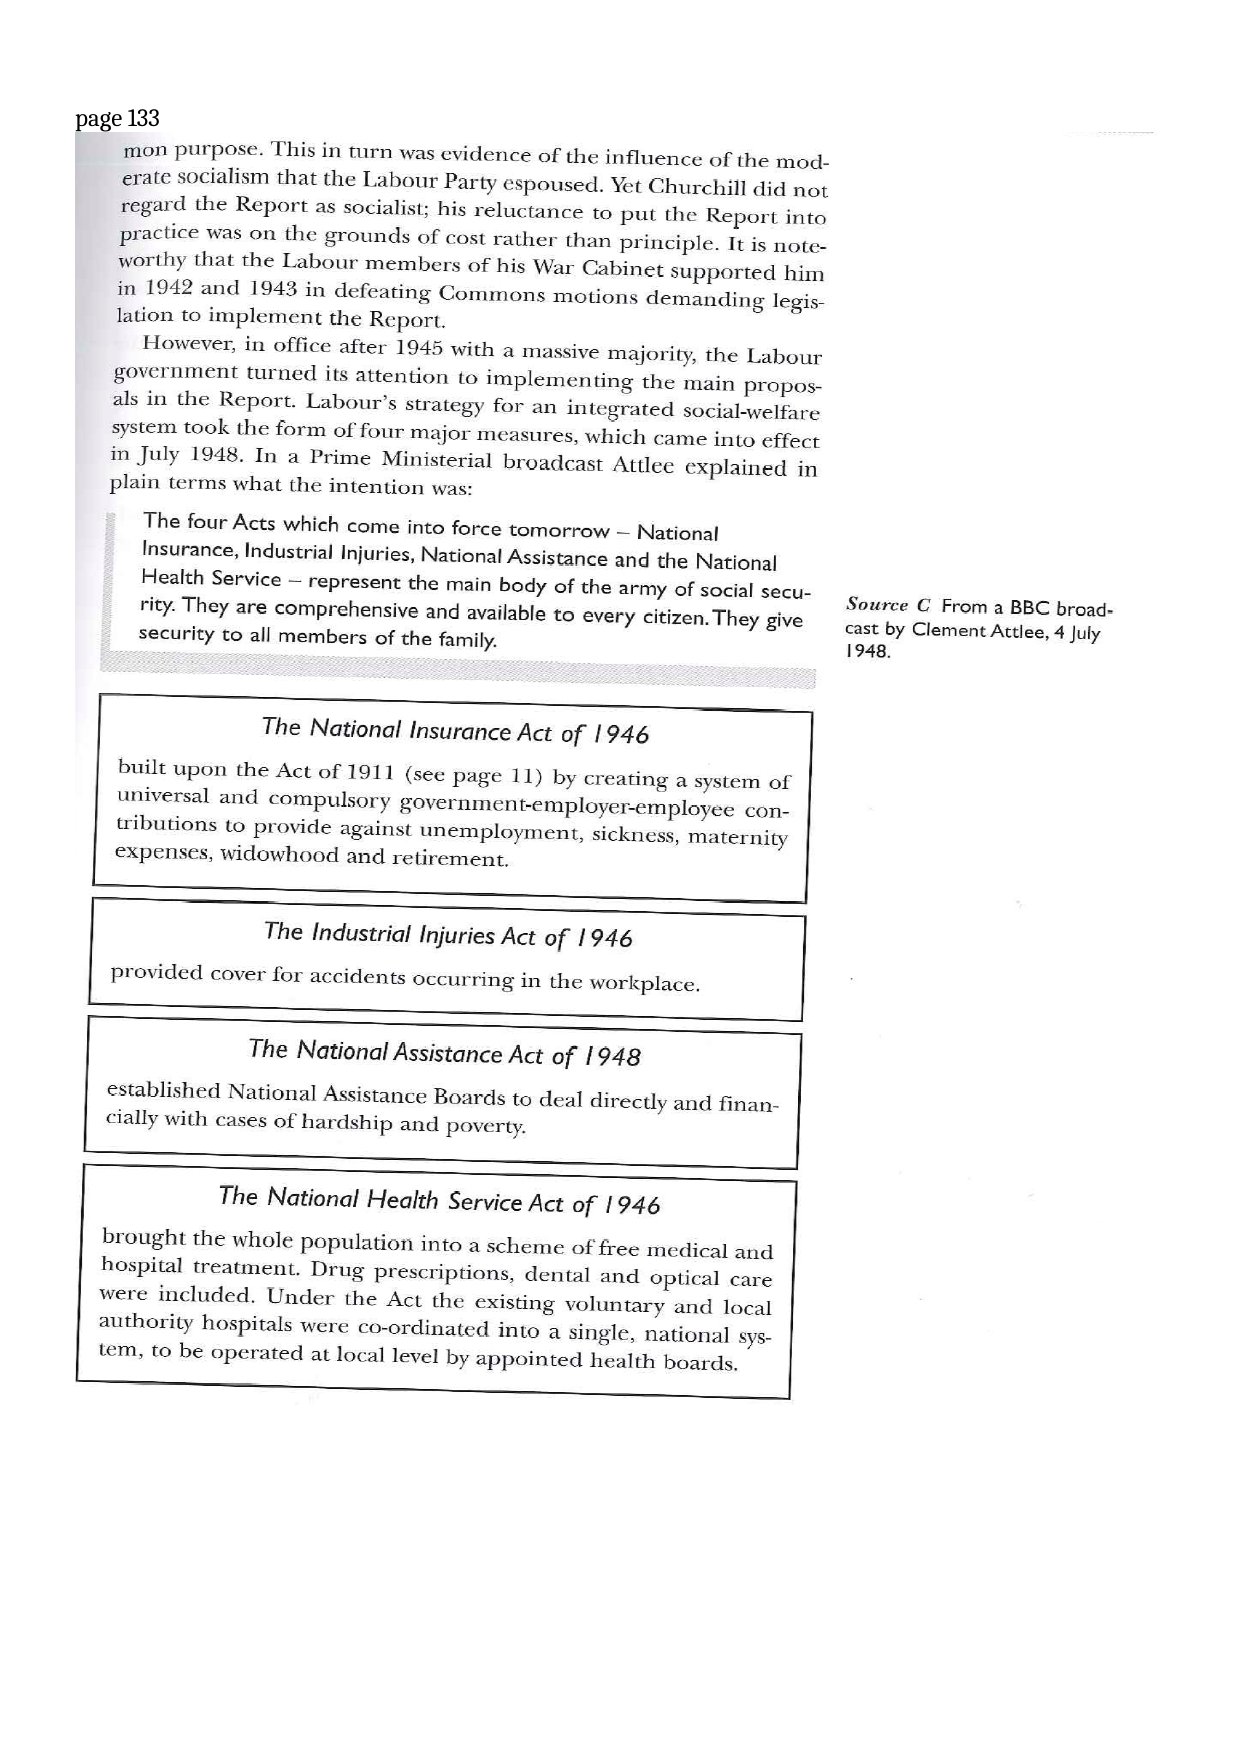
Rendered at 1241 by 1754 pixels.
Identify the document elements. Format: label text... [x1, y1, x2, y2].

picture [75, 132, 1165, 1433]
text page 133 [75, 104, 1165, 132]
